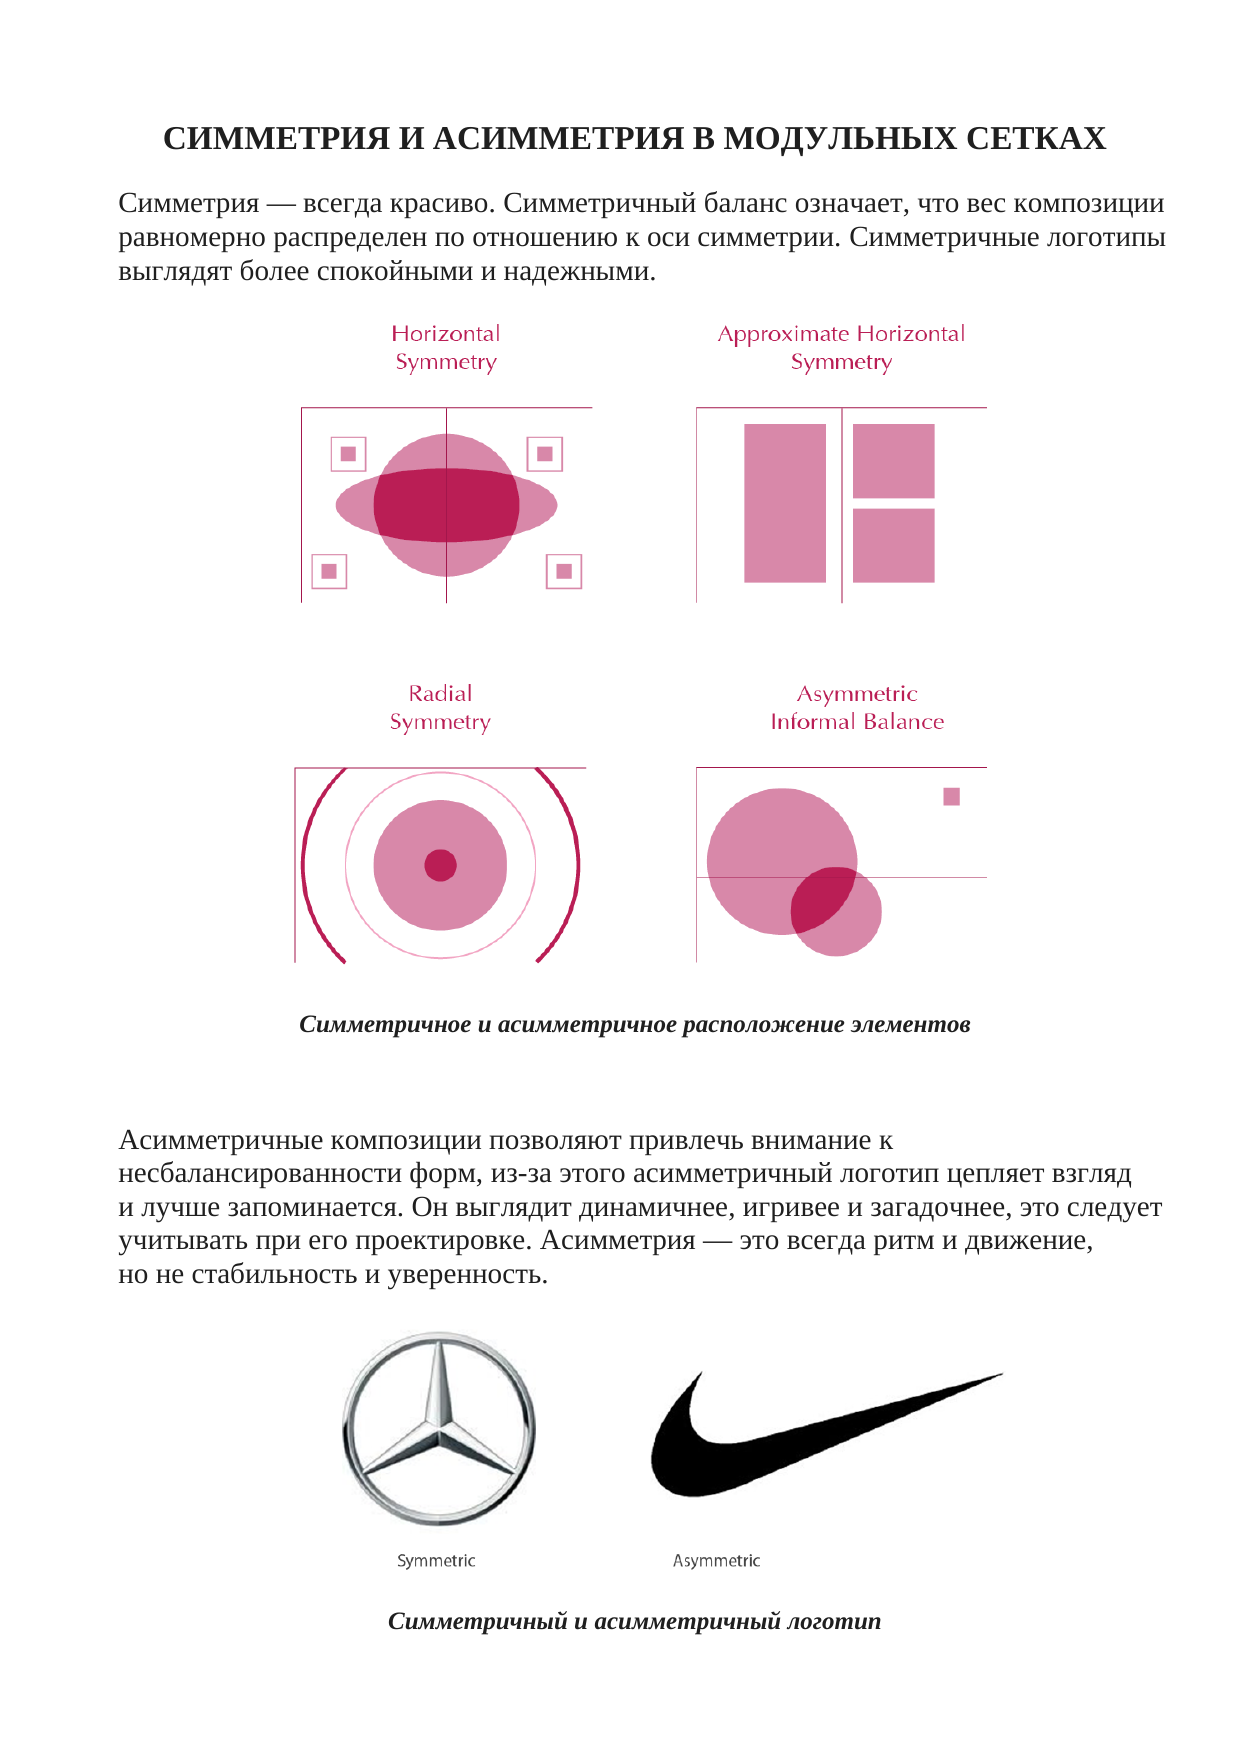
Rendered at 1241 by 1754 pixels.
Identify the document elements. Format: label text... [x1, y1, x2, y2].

text Симметрия — всегда красиво. Симметричный баланс означает, что вес композиции равномерно распределен по отношению к оси симметрии. Симметричные логотипы выглядят более спокойными и надежными. [118, 186, 1181, 286]
picture [222, 311, 1048, 985]
text Симметричный и асимметричный логотип [88, 1606, 1181, 1635]
text Симметричное и асимметричное расположение элементов [88, 1009, 1181, 1038]
picture [217, 1314, 1053, 1582]
text СИММЕТРИЯ И АСИММЕТРИЯ В МОДУЛЬНЫХ СЕТКАХ [88, 118, 1181, 156]
text Асимметричные композиции позволяют привлечь внимание к несбалансированности форм, из-за этого асимметричный логотип цепляет взгляд и лучше запоминается. Он выглядит динамичнее, игривее и загадочнее, это следует учитывать при его проектировке. Асимметрия — это всегда ритм и движение, но не стабильность и уверенность. [118, 1122, 1181, 1289]
